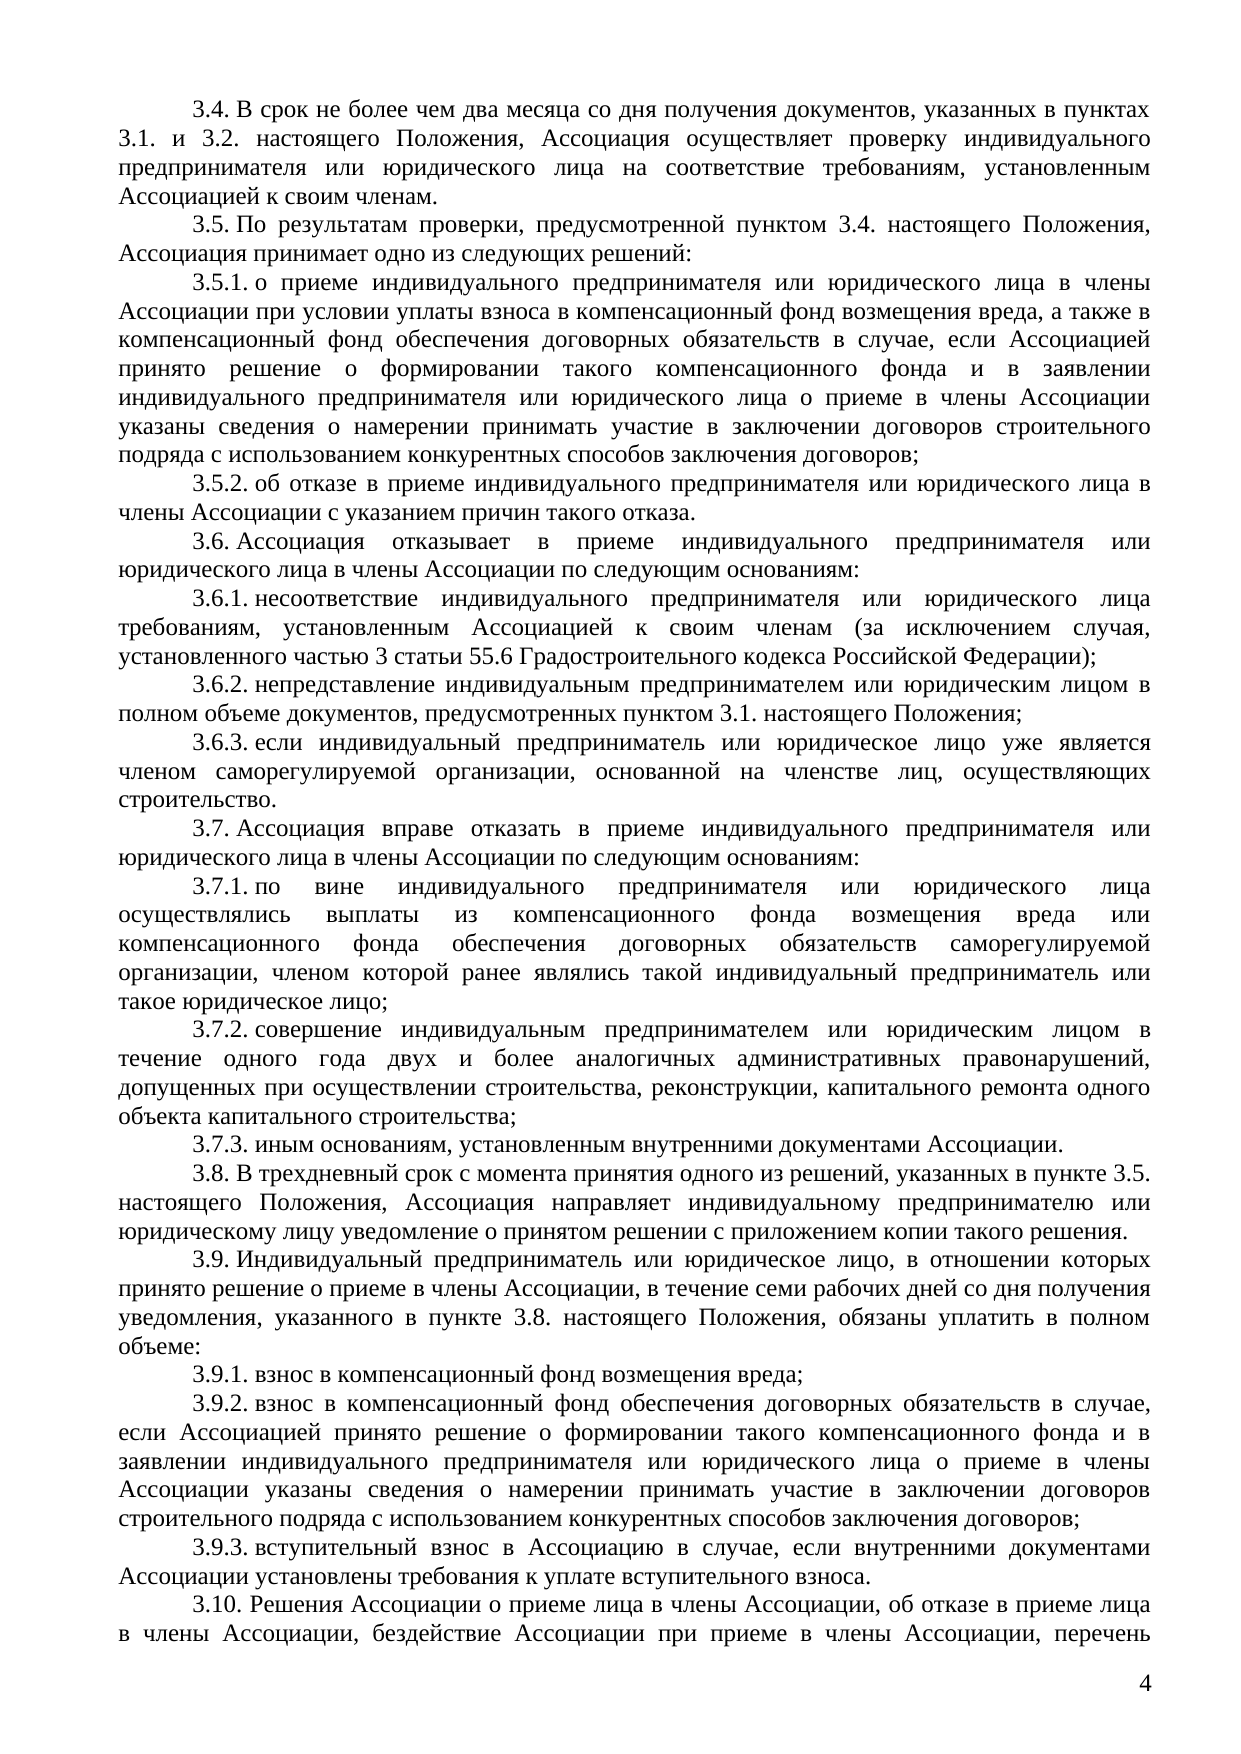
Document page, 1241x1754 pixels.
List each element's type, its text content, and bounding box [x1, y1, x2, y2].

text 3.9.3. вступительный взнос в Ассоциацию в случае, если внутренними документами Ассоциации установлены требования к уплате вступительного взноса. [118, 1532, 1152, 1589]
text 3.5. По результатам проверки, предусмотренной пунктом 3.4. настоящего Положения, Ассоциация принимает одно из следующих решений: [118, 209, 1152, 267]
text 3.6.1. несоответствие индивидуального предпринимателя или юридического лица требованиям, установленным Ассоциацией к своим членам (за исключением случая, установленного частью 3 статьи 55.6 Градостроительного кодекса Российской Федерации); [118, 583, 1152, 669]
text 3.6. Ассоциация отказывает в приеме индивидуального предпринимателя или юридического лица в члены Ассоциации по следующим основаниям: [118, 526, 1152, 583]
text 3.6.3. если индивидуальный предприниматель или юридическое лицо уже является членом саморегулируемой организации, основанной на членстве лиц, осуществляющих строительство. [118, 727, 1152, 813]
text 3.7.1. по вине индивидуального предпринимателя или юридического лица осуществлялись выплаты из компенсационного фонда возмещения вреда или компенсационного фонда обеспечения договорных обязательств саморегулируемой организации, членом которой ранее являлись такой индивидуальный предприниматель или такое юридическое лицо; [118, 871, 1152, 1014]
text 3.7.3. иным основаниям, установленным внутренними документами Ассоциации. [118, 1129, 1152, 1158]
text 3.6.2. непредставление индивидуальным предпринимателем или юридическим лицом в полном объеме документов, предусмотренных пунктом 3.1. настоящего Положения; [118, 669, 1152, 727]
text 3.4. В срок не более чем два месяца со дня получения документов, указанных в пунктах 3.1. и 3.2. настоящего Положения, Ассоциация осуществляет проверку индивидуального предпринимателя или юридического лица на соответствие требованиям, установленным Ассоциацией к своим членам. [118, 94, 1152, 209]
text 3.5.2. об отказе в приеме индивидуального предпринимателя или юридического лица в члены Ассоциации с указанием причин такого отказа. [118, 468, 1152, 526]
text 3.9.1. взнос в компенсационный фонд возмещения вреда; [118, 1359, 1152, 1388]
text 3.9.2. взнос в компенсационный фонд обеспечения договорных обязательств в случае, если Ассоциацией принято решение о формировании такого компенсационного фонда и в заявлении индивидуального предпринимателя или юридического лица о приеме в члены Ассоциации указаны сведения о намерении принимать участие в заключении договоров строительного подряда с использованием конкурентных способов заключения договоров; [118, 1388, 1152, 1532]
text 3.8. В трехдневный срок с момента принятия одного из решений, указанных в пункте 3.5. настоящего Положения, Ассоциация направляет индивидуальному предпринимателю или юридическому лицу уведомление о принятом решении с приложением копии такого решения. [118, 1158, 1152, 1244]
text 3.7.2. совершение индивидуальным предпринимателем или юридическим лицом в течение одного года двух и более аналогичных административных правонарушений, допущенных при осуществлении строительства, реконструкции, капитального ремонта одного объекта капитального строительства; [118, 1014, 1152, 1129]
text 3.7. Ассоциация вправе отказать в приеме индивидуального предпринимателя или юридического лица в члены Ассоциации по следующим основаниям: [118, 813, 1152, 871]
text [118, 1589, 1152, 1647]
text 3.5.1. о приеме индивидуального предпринимателя или юридического лица в члены Ассоциации при условии уплаты взноса в компенсационный фонд возмещения вреда, а также в компенсационный фонд обеспечения договорных обязательств в случае, если Ассоциацией принято решение о формировании такого компенсационного фонда и в заявлении индивидуального предпринимателя или юридического лица о приеме в члены Ассоциации указаны сведения о намерении принимать участие в заключении договоров строительного подряда с использованием конкурентных способов заключения договоров; [118, 267, 1152, 468]
text 3.9. Индивидуальный предприниматель или юридическое лицо, в отношении которых принято решение о приеме в члены Ассоциации, в течение семи рабочих дней со дня получения уведомления, указанного в пункте 3.8. настоящего Положения, обязаны уплатить в полном объеме: [118, 1244, 1152, 1359]
